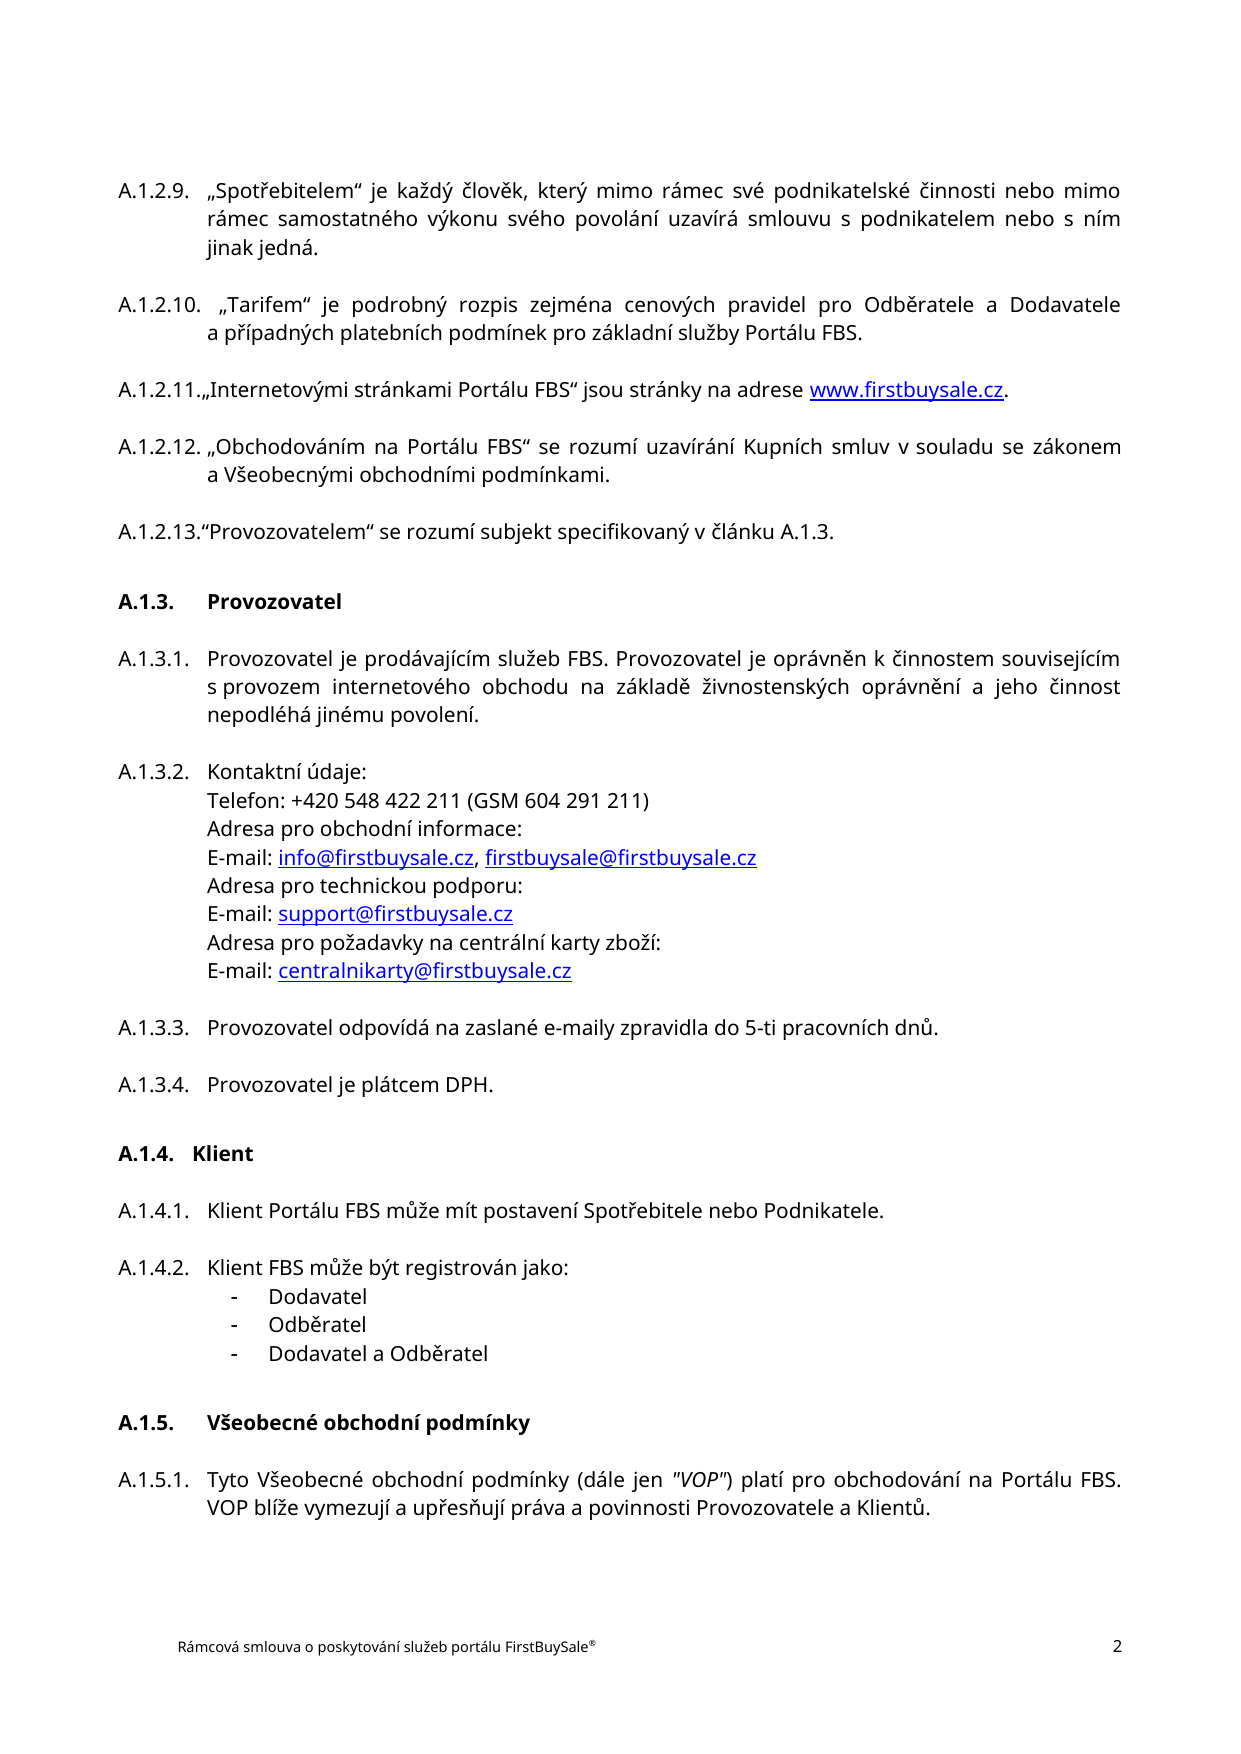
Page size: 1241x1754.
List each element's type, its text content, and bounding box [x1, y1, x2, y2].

text A.1.3.4. Provozovatel je plátcem DPH. [118, 1070, 1122, 1099]
text A.1.3.2. Kontaktní údaje: [118, 757, 1122, 786]
text A.1.4.1. Klient Portálu FBS může mít postavení Spotřebitele nebo Podnikatele. [118, 1196, 1122, 1225]
text A.1.3. Provozovatel [118, 587, 1122, 615]
text E-mail: support@firstbuysale.cz [118, 899, 1122, 928]
text Adresa pro obchodní informace: [118, 814, 1122, 843]
text A.1.5.1. Tyto Všeobecné obchodní podmínky (dále jen "VOP") platí pro obchodování na Portálu FBS. VOP blíže vymezují a upřesňují práva a povinnosti Provozovatele a Klientů. [118, 1465, 1122, 1522]
text A.1.5. Všeobecné obchodní podmínky [118, 1408, 1122, 1436]
text A.1.4.2. Klient FBS může být registrován jako: [118, 1253, 1122, 1282]
text Adresa pro technickou podporu: [118, 871, 1122, 899]
text A.1.3.1. Provozovatel je prodávajícím služeb FBS. Provozovatel je oprávněn k činnostem souvisejícím s provozem internetového obchodu na základě živnostenských oprávnění a jeho činnost nepodléhá jinému povolení. [118, 644, 1122, 729]
text Adresa pro požadavky na centrální karty zboží: [118, 928, 1122, 956]
list Dodavatel [231, 1282, 1122, 1310]
text A.1.4. Klient [118, 1139, 1122, 1168]
list Dodavatel a Odběratel [231, 1339, 1122, 1367]
text E-mail: centralnikarty@firstbuysale.cz [118, 956, 1122, 985]
text A.1.2.9. „Spotřebitelem“ je každý člověk, který mimo rámec své podnikatelské činnosti nebo mimo rámec samostatného výkonu svého povolání uzavírá smlouvu s podnikatelem nebo s ním jinak jedná. [118, 176, 1122, 261]
text A.1.2.11.„Internetovými stránkami Portálu FBS“ jsou stránky na adrese www.firstbuysale.cz. [118, 375, 1122, 404]
text A.1.2.13.“Provozovatelem“ se rozumí subjekt specifikovaný v článku A.1.3. [118, 517, 1122, 546]
list Odběratel [231, 1310, 1122, 1339]
text A.1.2.12. „Obchodováním na Portálu FBS“ se rozumí uzavírání Kupních smluv v souladu se zákonem a Všeobecnými obchodními podmínkami. [118, 432, 1122, 489]
text E-mail: info@firstbuysale.cz, firstbuysale@firstbuysale.cz [118, 843, 1122, 871]
text Telefon: +420 548 422 211 (GSM 604 291 211) [118, 786, 1122, 814]
text A.1.3.3. Provozovatel odpovídá na zaslané e-maily zpravidla do 5-ti pracovních dnů. [118, 1013, 1122, 1042]
text A.1.2.10. „Tarifem“ je podrobný rozpis zejména cenových pravidel pro Odběratele a Dodavatele a případných platebních podmínek pro základní služby Portálu FBS. [118, 290, 1122, 347]
